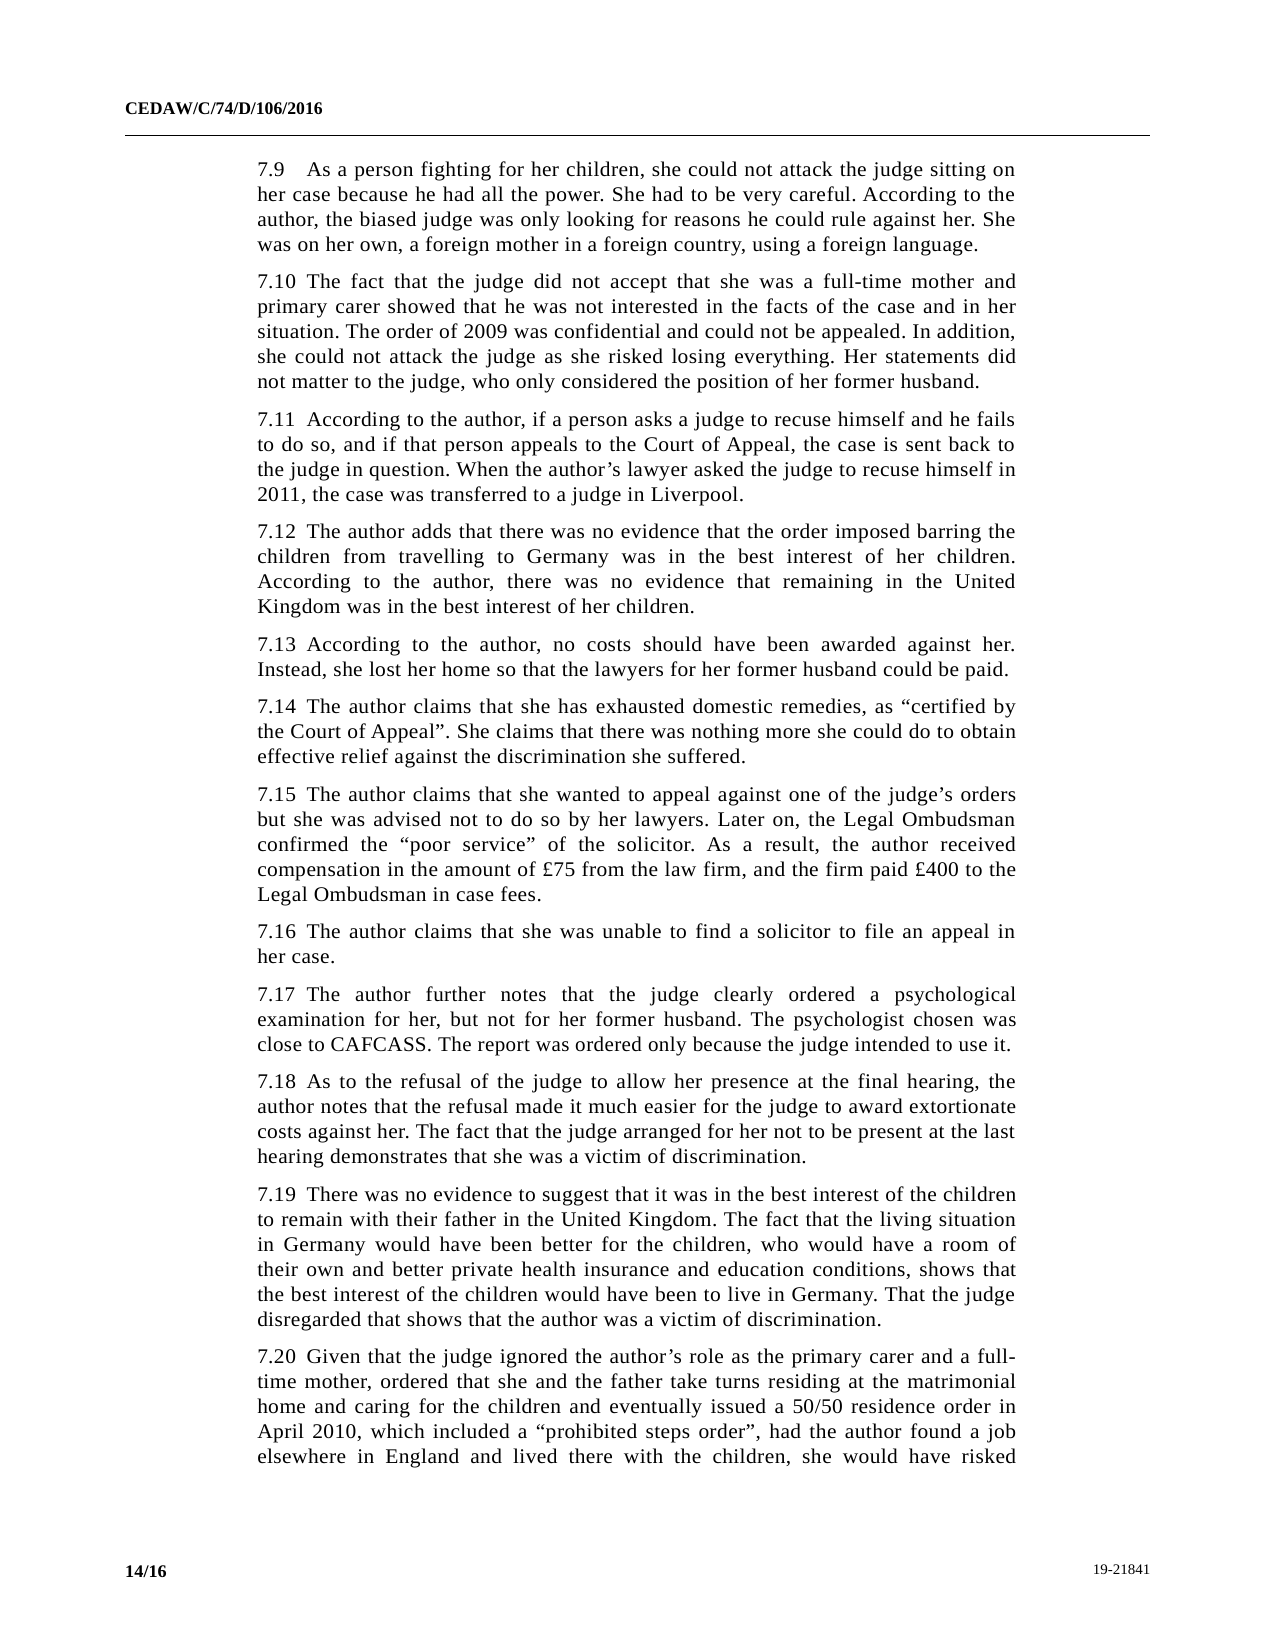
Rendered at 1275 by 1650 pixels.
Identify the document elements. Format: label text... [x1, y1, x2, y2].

text 7.9 As a person fighting for her children, she could not attack the judge sitting on her case because he had all the power. She had to be very careful. According to the author, the biased judge was only looking for reasons he could rule against her. She was on her own, a foreign mother in a foreign country, using a foreign language. [257, 156, 1018, 256]
text 7.14 The author claims that she has exhausted domestic remedies, as “certified by the Court of Appeal”. She claims that there was nothing more she could do to obtain effective relief against the discrimination she suffered. [257, 693, 1018, 768]
text 7.18 As to the refusal of the judge to allow her presence at the final hearing, the author notes that the refusal made it much easier for the judge to award extortionate costs against her. The fact that the judge arranged for her not to be present at the last hearing demonstrates that she was a victim of discrimination. [257, 1068, 1018, 1168]
text 7.13 According to the author, no costs should have been awarded against her. Instead, she lost her home so that the lawyers for her former husband could be paid. [257, 631, 1018, 681]
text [257, 1343, 1018, 1468]
text 7.10 The fact that the judge did not accept that she was a full-time mother and primary carer showed that he was not interested in the facts of the case and in her situation. The order of 2009 was confidential and could not be appealed. In addition, she could not attack the judge as she risked losing everything. Her statements did not matter to the judge, who only considered the position of her former husband. [257, 268, 1018, 393]
text 7.17 The author further notes that the judge clearly ordered a psychological examination for her, but not for her former husband. The psychologist chosen was close to CAFCASS. The report was ordered only because the judge intended to use it. [257, 981, 1018, 1056]
text 7.15 The author claims that she wanted to appeal against one of the judge’s orders but she was advised not to do so by her lawyers. Later on, the Legal Ombudsman confirmed the “poor service” of the solicitor. As a result, the author received compensation in the amount of £75 from the law firm, and the firm paid £400 to the Legal Ombudsman in case fees. [257, 781, 1018, 906]
text 7.11 According to the author, if a person asks a judge to recuse himself and he fails to do so, and if that person appeals to the Court of Appeal, the case is sent back to the judge in question. When the author’s lawyer asked the judge to recuse himself in 2011, the case was transferred to a judge in Liverpool. [257, 406, 1018, 506]
text 7.12 The author adds that there was no evidence that the order imposed barring the children from travelling to Germany was in the best interest of her children. According to the author, there was no evidence that remaining in the United Kingdom was in the best interest of her children. [257, 518, 1018, 618]
text 7.16 The author claims that she was unable to find a solicitor to file an appeal in her case. [257, 918, 1018, 968]
text 7.19 There was no evidence to suggest that it was in the best interest of the children to remain with their father in the United Kingdom. The fact that the living situation in Germany would have been better for the children, who would have a room of their own and better private health insurance and education conditions, shows that the best interest of the children would have been to live in Germany. That the judge disregarded that shows that the author was a victim of discrimination. [257, 1181, 1018, 1331]
